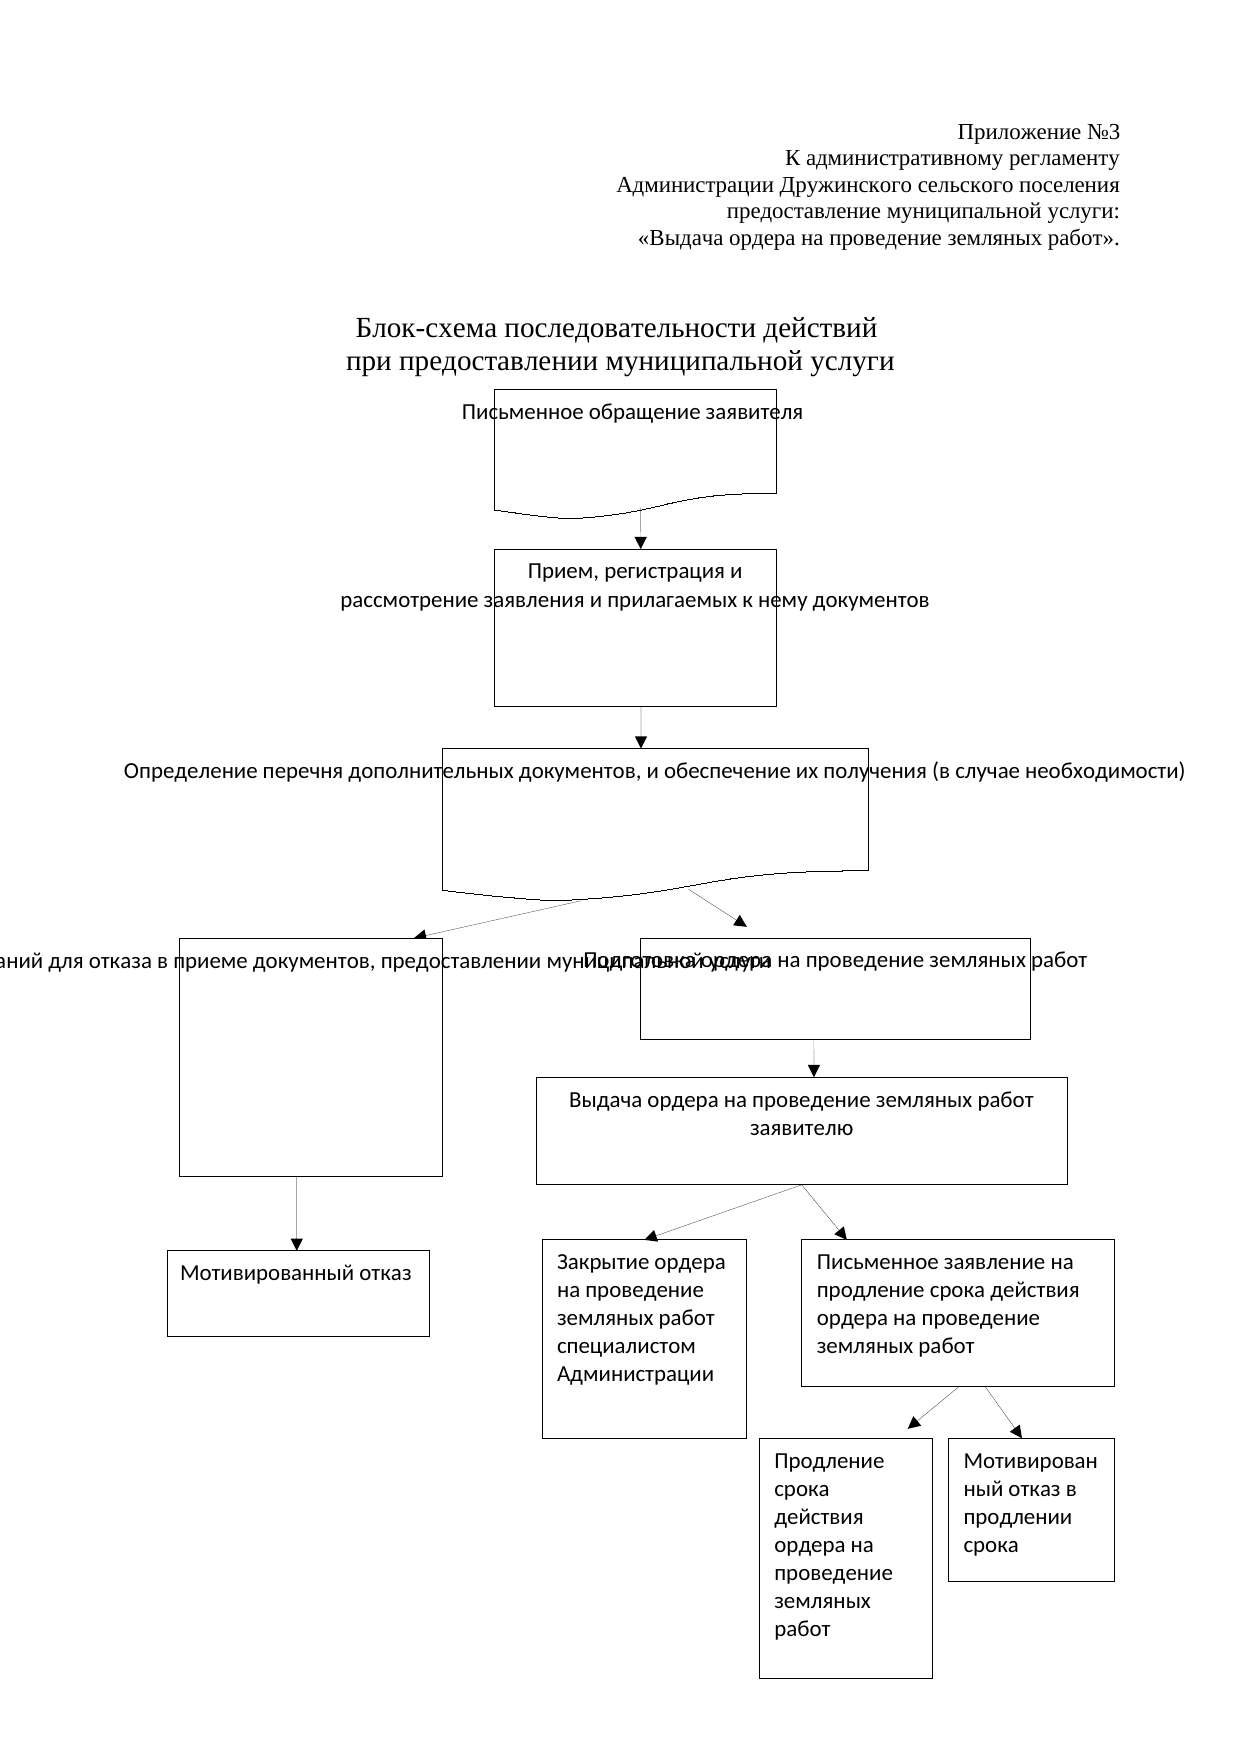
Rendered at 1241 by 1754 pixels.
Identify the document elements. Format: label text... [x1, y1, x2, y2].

text К административному регламенту [120, 144, 1120, 171]
text Приложение №3 [120, 118, 1120, 144]
text Блок-схема последовательности действий при предоставлении муниципальной услуги [120, 310, 1120, 377]
text предоставление муниципальной услуги: [120, 197, 1120, 223]
text Администрации Дружинского сельского поселения [120, 171, 1120, 197]
text «Выдача ордера на проведение земляных работ». [120, 223, 1120, 250]
